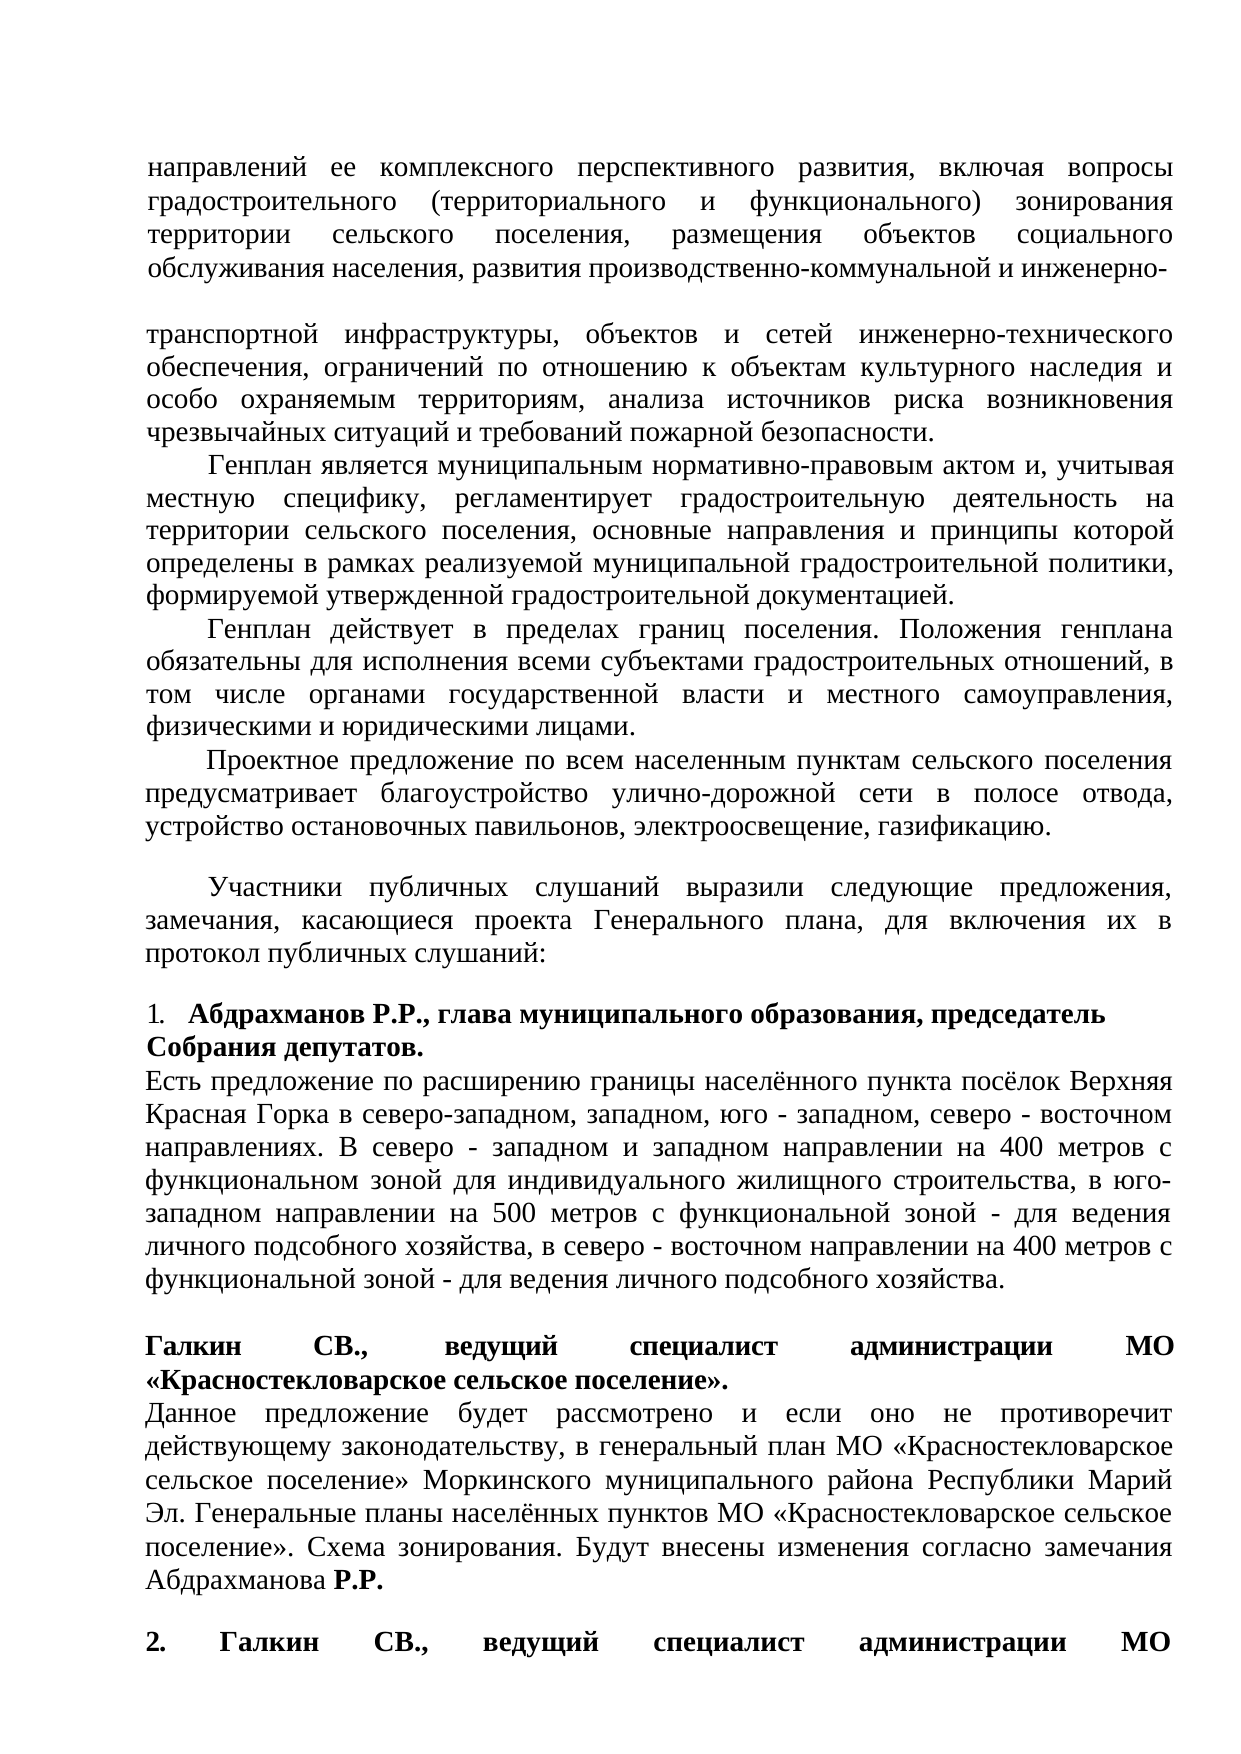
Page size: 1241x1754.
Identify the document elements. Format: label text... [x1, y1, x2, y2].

text «Красностекловарское сельское поселение». [145, 1362, 1175, 1395]
text транспортной инфраструктуры, объектов и сетей инженерно-технического обеспечения, ограничений по отношению к объектам культурного наследия и особо охраняемым территориям, анализа источников риска возникновения чрезвычайных ситуаций и требований пожарной безопасности. [146, 318, 1174, 448]
text Данное предложение будет рассмотрено и если оно не противоречит действующему законодательству, в генеральный план МО «Красностекловарское сельское поселение» Моркинского муниципального района Республики Марий Эл. Генеральные планы населённых пунктов МО «Красностекловарское сельское поселение». Схема зонирования. Будут внесены изменения согласно замечания Абдрахманова P.P. [145, 1395, 1173, 1597]
text Генплан является муниципальным нормативно-правовым актом и, учитывая местную специфику, регламентирует градостроительную деятельность на территории сельского поселения, основные направления и принципы которой определены в рамках реализуемой муниципальной градостроительной политики, формируемой утвержденной градостроительной документацией. [146, 449, 1175, 611]
text Генплан действует в пределах границ поселения. Положения генплана обязательны для исполнения всеми субъектами градостроительных отношений, в том числе органами государственной власти и местного самоуправления, физическими и юридическими лицами. [146, 612, 1174, 742]
text Участники публичных слушаний выразили следующие предложения, замечания, касающиеся проекта Генерального плана, для включения их в протокол публичных слушаний: [145, 870, 1173, 969]
text Есть предложение по расширению границы населённого пункта посёлок Верхняя Красная Горка в северо-западном, западном, юго - западном, северо - восточном направлениях. В северо - западном и западном направлении на 400 метров с функциональном зоной для индивидуального жилищного строительства, в юго-западном направлении на 500 метров с функциональной зоной - для ведения личного подсобного хозяйства, в северо - восточном направлении на 400 метров с функциональной зоной - для ведения личного подсобного хозяйства. [145, 1064, 1173, 1295]
text Галкин СВ., ведущий специалист администрации МО [145, 1328, 1175, 1362]
text 1. Абдрахманов P.P., глава муниципального образования, председатель Собрания депутатов. [146, 997, 1172, 1063]
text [147, 150, 1174, 284]
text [145, 1624, 1172, 1658]
text Проектное предложение по всем населенным пунктам сельского поселения предусматривает благоустройство улично-дорожной сети в полосе отвода, устройство остановочных павильонов, электроосвещение, газификацию. [145, 743, 1173, 842]
